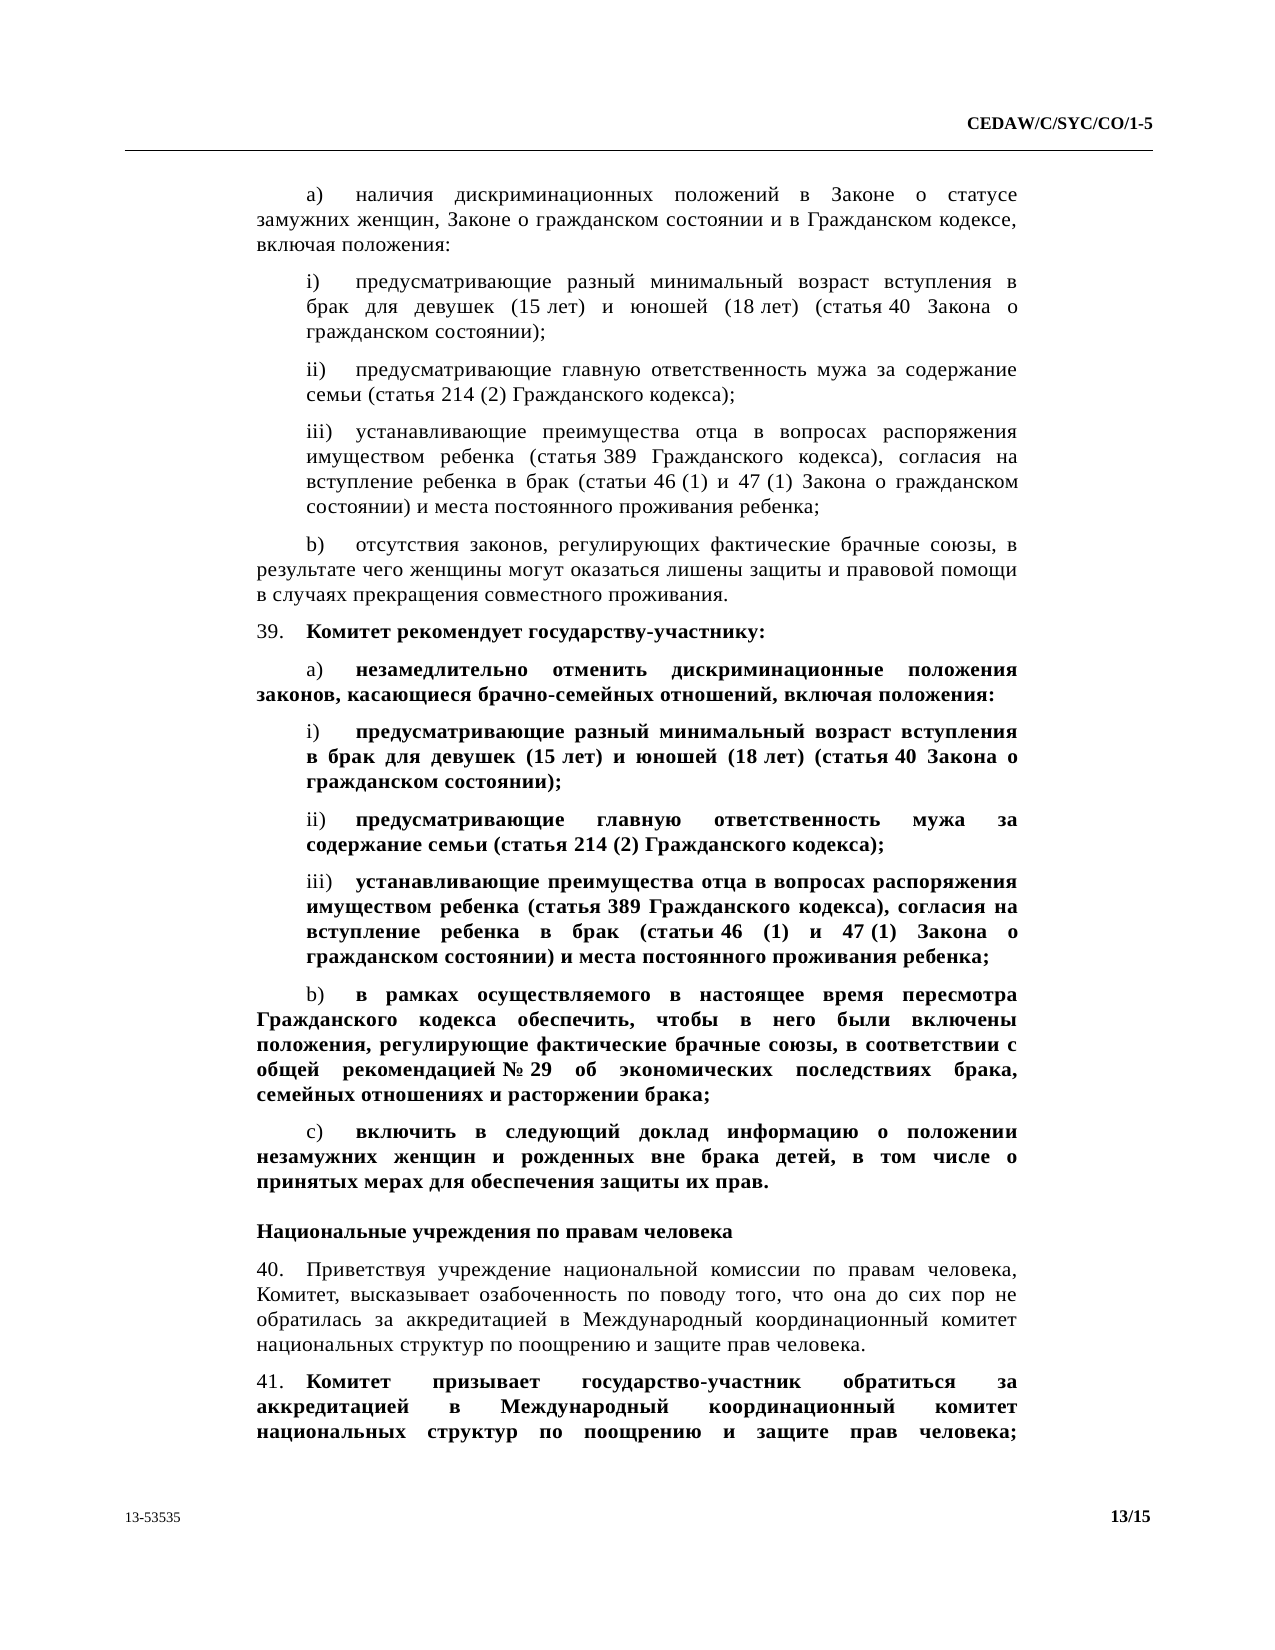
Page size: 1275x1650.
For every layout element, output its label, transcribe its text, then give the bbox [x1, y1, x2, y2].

text i) предусматривающие разный минимальный возраст вступления в брак для девушек (15 лет) и юношей (18 лет) (статья 40 Закона о гражданском состоянии); [256, 269, 1018, 344]
text 40. Приветствуя учреждение национальной комиссии по правам человека, Комитет, высказывает озабоченность по поводу того, что она до сих пор не обратилась за аккредитацией в Международный координационный комитет национальных структур по поощрению и защите прав человека. [256, 1256, 1018, 1356]
text b) отсутствия законов, регулирующих фактические брачные союзы, в результате чего женщины могут оказаться лишены защиты и правовой помощи в случаях прекращения совместного проживания. [256, 531, 1018, 606]
text iii) устанавливающие преимущества отца в вопросах распоряжения имуществом ребенка (статья 389 Гражданского кодекса), согласия на вступление ребенка в брак (статьи 46 (1) и 47 (1) Закона о гражданском состоянии) и места постоянного проживания ребенка; [256, 419, 1018, 519]
text Национальные учреждения по правам человека [124, 1219, 1019, 1244]
text с) включить в следующий доклад информацию о положении незамужних женщин и рожденных вне брака детей, в том числе о принятых мерах для обеспечения защиты их прав. [256, 1119, 1018, 1194]
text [256, 1369, 1018, 1444]
text 39. Комитет рекомендует государству-участнику: [256, 619, 1018, 644]
text а) наличия дискриминационных положений в Законе о статусе замужних женщин, Законе о гражданском состоянии и в Гражданском кодексе, включая положения: [256, 181, 1018, 256]
text ii) предусматривающие главную ответственность мужа за содержание семьи (статья 214 (2) Гражданского кодекса); [256, 806, 1018, 856]
text ii) предусматривающие главную ответственность мужа за содержание семьи (статья 214 (2) Гражданского кодекса); [256, 356, 1018, 406]
text i) предусматривающие разный минимальный возраст вступления в брак для девушек (15 лет) и юношей (18 лет) (статья 40 Закона о гражданском состоянии); [256, 719, 1018, 794]
text b) в рамках осуществляемого в настоящее время пересмотра Гражданского кодекса обеспечить, чтобы в него были включены положения, регулирующие фактические брачные союзы, в соответствии с общей рекомендацией № 29 об экономических последствиях брака, семейных отношениях и расторжении брака; [256, 981, 1018, 1106]
text а) незамедлительно отменить дискриминационные положения законов, касающиеся брачно-семейных отношений, включая положения: [256, 656, 1018, 706]
text iii) устанавливающие преимущества отца в вопросах распоряжения имуществом ребенка (статья 389 Гражданского кодекса), согласия на вступление ребенка в брак (статьи 46 (1) и 47 (1) Закона о гражданском состоянии) и места постоянного проживания ребенка; [256, 869, 1018, 969]
